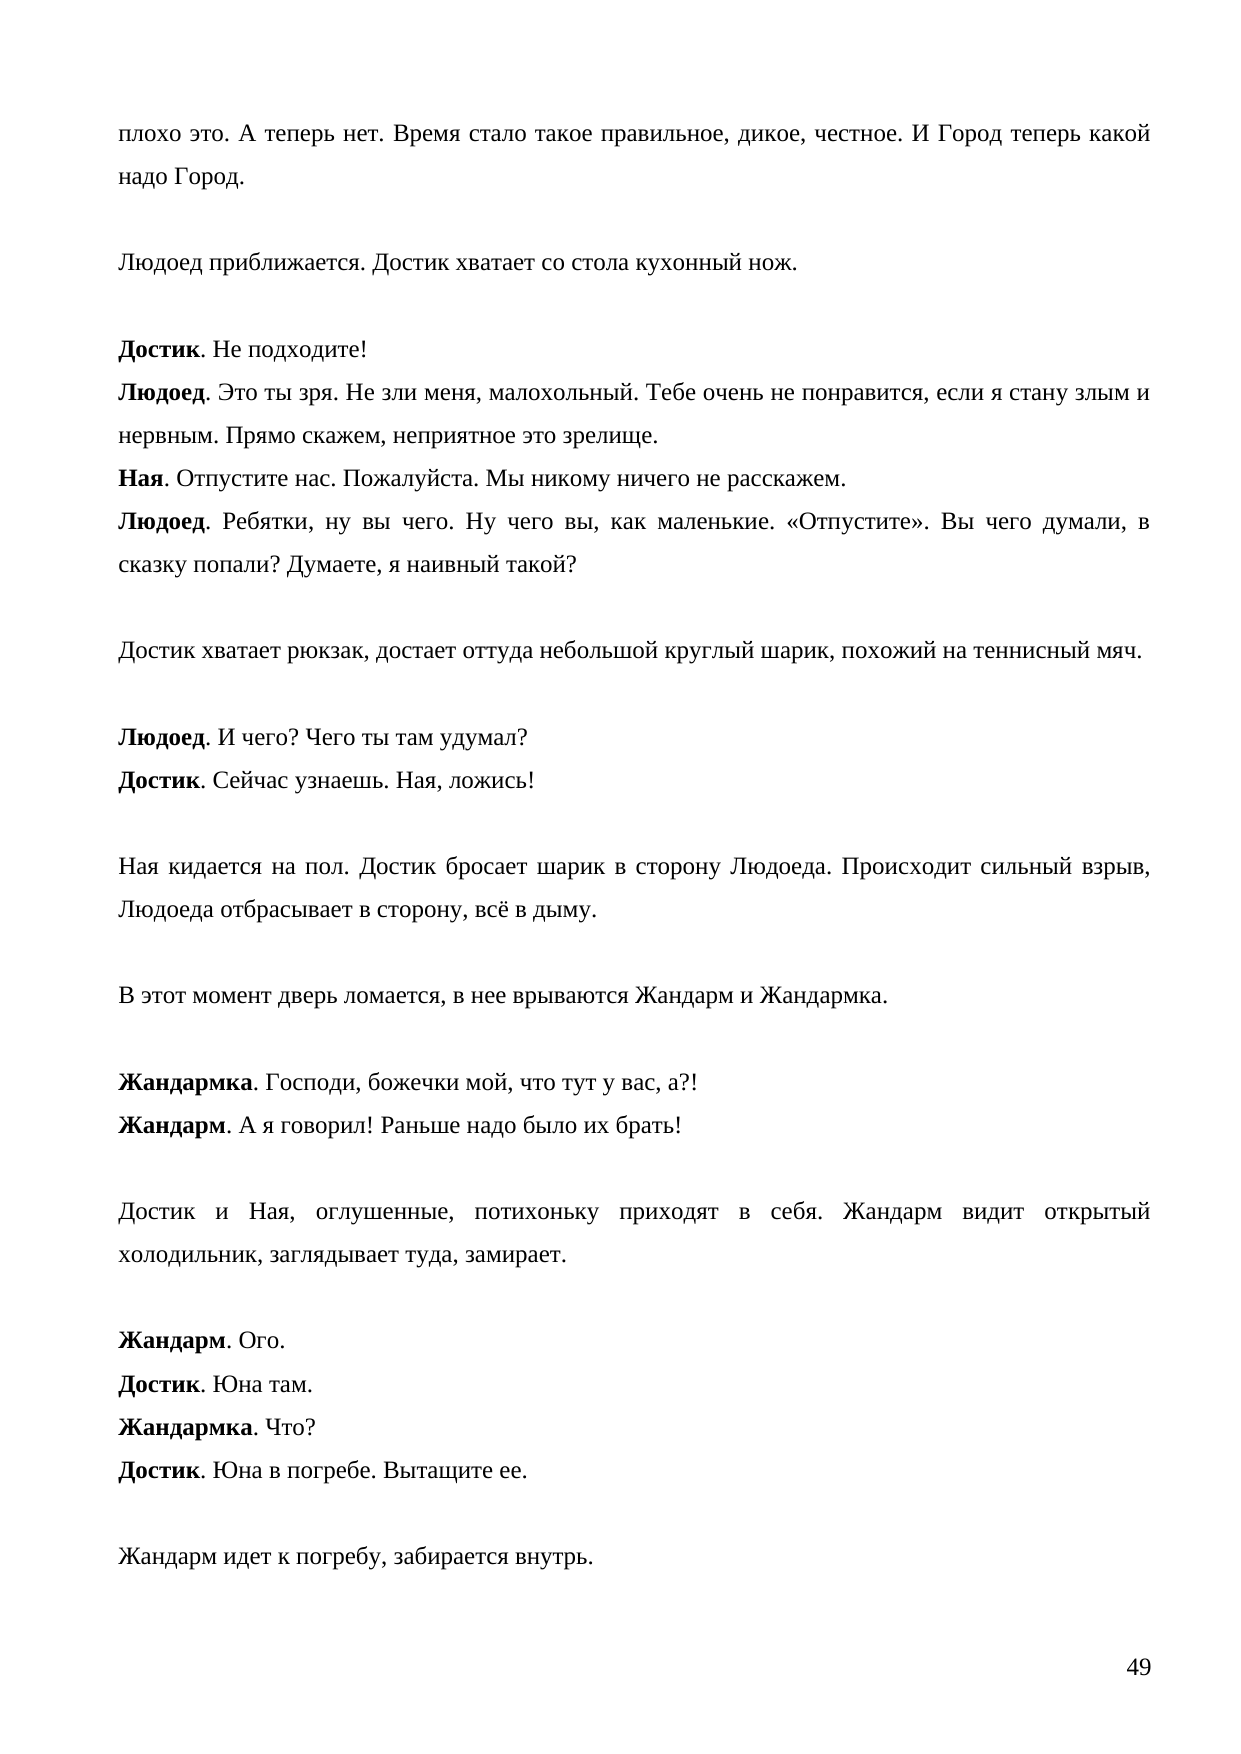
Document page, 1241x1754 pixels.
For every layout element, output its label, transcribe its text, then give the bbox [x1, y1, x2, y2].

text Людоед. И чего? Чего ты там удумал? [118, 722, 1152, 751]
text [118, 118, 1152, 190]
text Людоед приближается. Достик хватает со стола кухонный нож. [118, 247, 1152, 276]
text Жандарм. Ого. [118, 1326, 1152, 1354]
text Жандармка. Господи, божечки мой, что тут у вас, а?! [118, 1067, 1152, 1096]
text Достик. Сейчас узнаешь. Ная, ложись! [118, 765, 1152, 794]
text Жандармка. Что? [118, 1412, 1152, 1441]
text Достик. Юна там. [118, 1369, 1152, 1397]
text Достик. Юна в погребе. Вытащите ее. [118, 1455, 1152, 1484]
text Достик хватает рюкзак, достает оттуда небольшой круглый шарик, похожий на теннисный мяч. [118, 636, 1152, 664]
text В этот момент дверь ломается, в нее врываются Жандарм и Жандармка. [118, 981, 1152, 1009]
text Достик и Ная, оглушенные, потихоньку приходят в себя. Жандарм видит открытый холодильник, заглядывает туда, замирает. [118, 1196, 1152, 1268]
text Жандарм. А я говорил! Раньше надо было их брать! [118, 1110, 1152, 1139]
text Ная кидается на пол. Достик бросает шарик в сторону Людоеда. Происходит сильный взрыв, Людоеда отбрасывает в сторону, всё в дыму. [118, 851, 1152, 923]
text Людоед. Ребятки, ну вы чего. Ну чего вы, как маленькие. «Отпустите». Вы чего думали, в сказку попали? Думаете, я наивный такой? [118, 506, 1152, 578]
text Достик. Не подходите! [118, 334, 1152, 362]
text Ная. Отпустите нас. Пожалуйста. Мы никому ничего не расскажем. [118, 463, 1152, 492]
text Жандарм идет к погребу, забирается внутрь. [118, 1541, 1152, 1570]
text Людоед. Это ты зря. Не зли меня, малохольный. Тебе очень не понравится, если я стану злым и нервным. Прямо скажем, неприятное это зрелище. [118, 377, 1152, 449]
